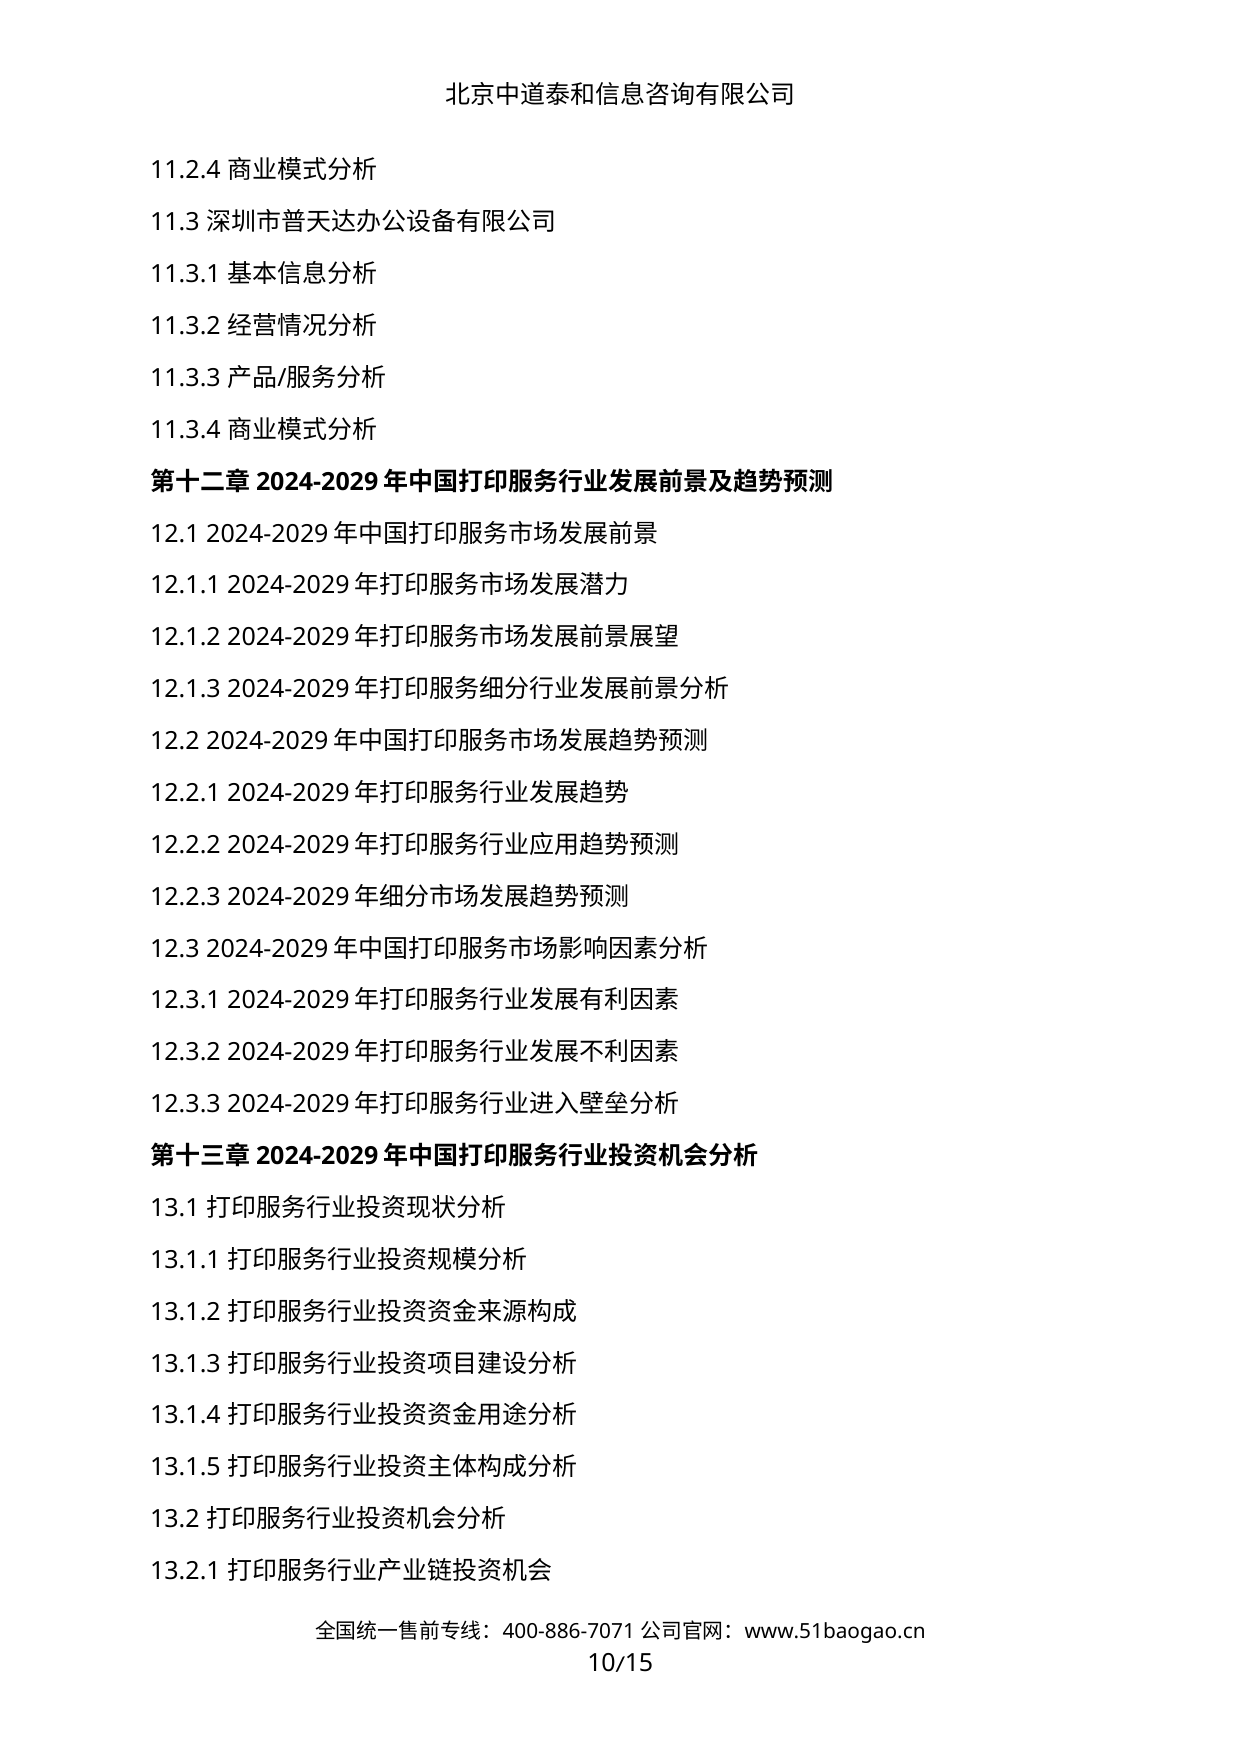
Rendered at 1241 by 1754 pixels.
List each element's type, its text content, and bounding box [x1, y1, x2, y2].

text 13.1.5 打印服务行业投资主体构成分析 [150, 1447, 1090, 1483]
text 12.3.2 2024-2029年打印服务行业发展不利因素 [150, 1032, 1090, 1068]
text 11.2.4 商业模式分析 [150, 150, 1090, 186]
text 12.1.1 2024-2029年打印服务市场发展潜力 [150, 565, 1090, 601]
text 第十二章 2024-2029年中国打印服务行业发展前景及趋势预测 [150, 461, 1090, 497]
text 11.3 深圳市普天达办公设备有限公司 [150, 202, 1090, 238]
text 13.1.3 打印服务行业投资项目建设分析 [150, 1343, 1090, 1379]
text 12.3 2024-2029年中国打印服务市场影响因素分析 [150, 928, 1090, 964]
text 12.3.3 2024-2029年打印服务行业进入壁垒分析 [150, 1084, 1090, 1120]
text 12.2 2024-2029年中国打印服务市场发展趋势预测 [150, 721, 1090, 757]
text 13.1.2 打印服务行业投资资金来源构成 [150, 1291, 1090, 1327]
text 12.1.2 2024-2029年打印服务市场发展前景展望 [150, 617, 1090, 653]
text 13.1 打印服务行业投资现状分析 [150, 1187, 1090, 1224]
text 11.3.3 产品/服务分析 [150, 357, 1090, 394]
text 13.1.4 打印服务行业投资资金用途分析 [150, 1395, 1090, 1431]
text 13.2 打印服务行业投资机会分析 [150, 1499, 1090, 1535]
text 第十三章 2024-2029年中国打印服务行业投资机会分析 [150, 1136, 1090, 1172]
text 11.3.2 经营情况分析 [150, 306, 1090, 342]
text 11.3.1 基本信息分析 [150, 254, 1090, 290]
text 12.1 2024-2029年中国打印服务市场发展前景 [150, 513, 1090, 549]
text 11.3.4 商业模式分析 [150, 409, 1090, 446]
text 13.1.1 打印服务行业投资规模分析 [150, 1239, 1090, 1276]
text 12.2.1 2024-2029年打印服务行业发展趋势 [150, 772, 1090, 809]
text 12.2.2 2024-2029年打印服务行业应用趋势预测 [150, 824, 1090, 861]
text 12.2.3 2024-2029年细分市场发展趋势预测 [150, 876, 1090, 912]
text 13.2.1 打印服务行业产业链投资机会 [150, 1551, 1090, 1587]
text 12.3.1 2024-2029年打印服务行业发展有利因素 [150, 980, 1090, 1016]
text 12.1.3 2024-2029年打印服务细分行业发展前景分析 [150, 669, 1090, 705]
